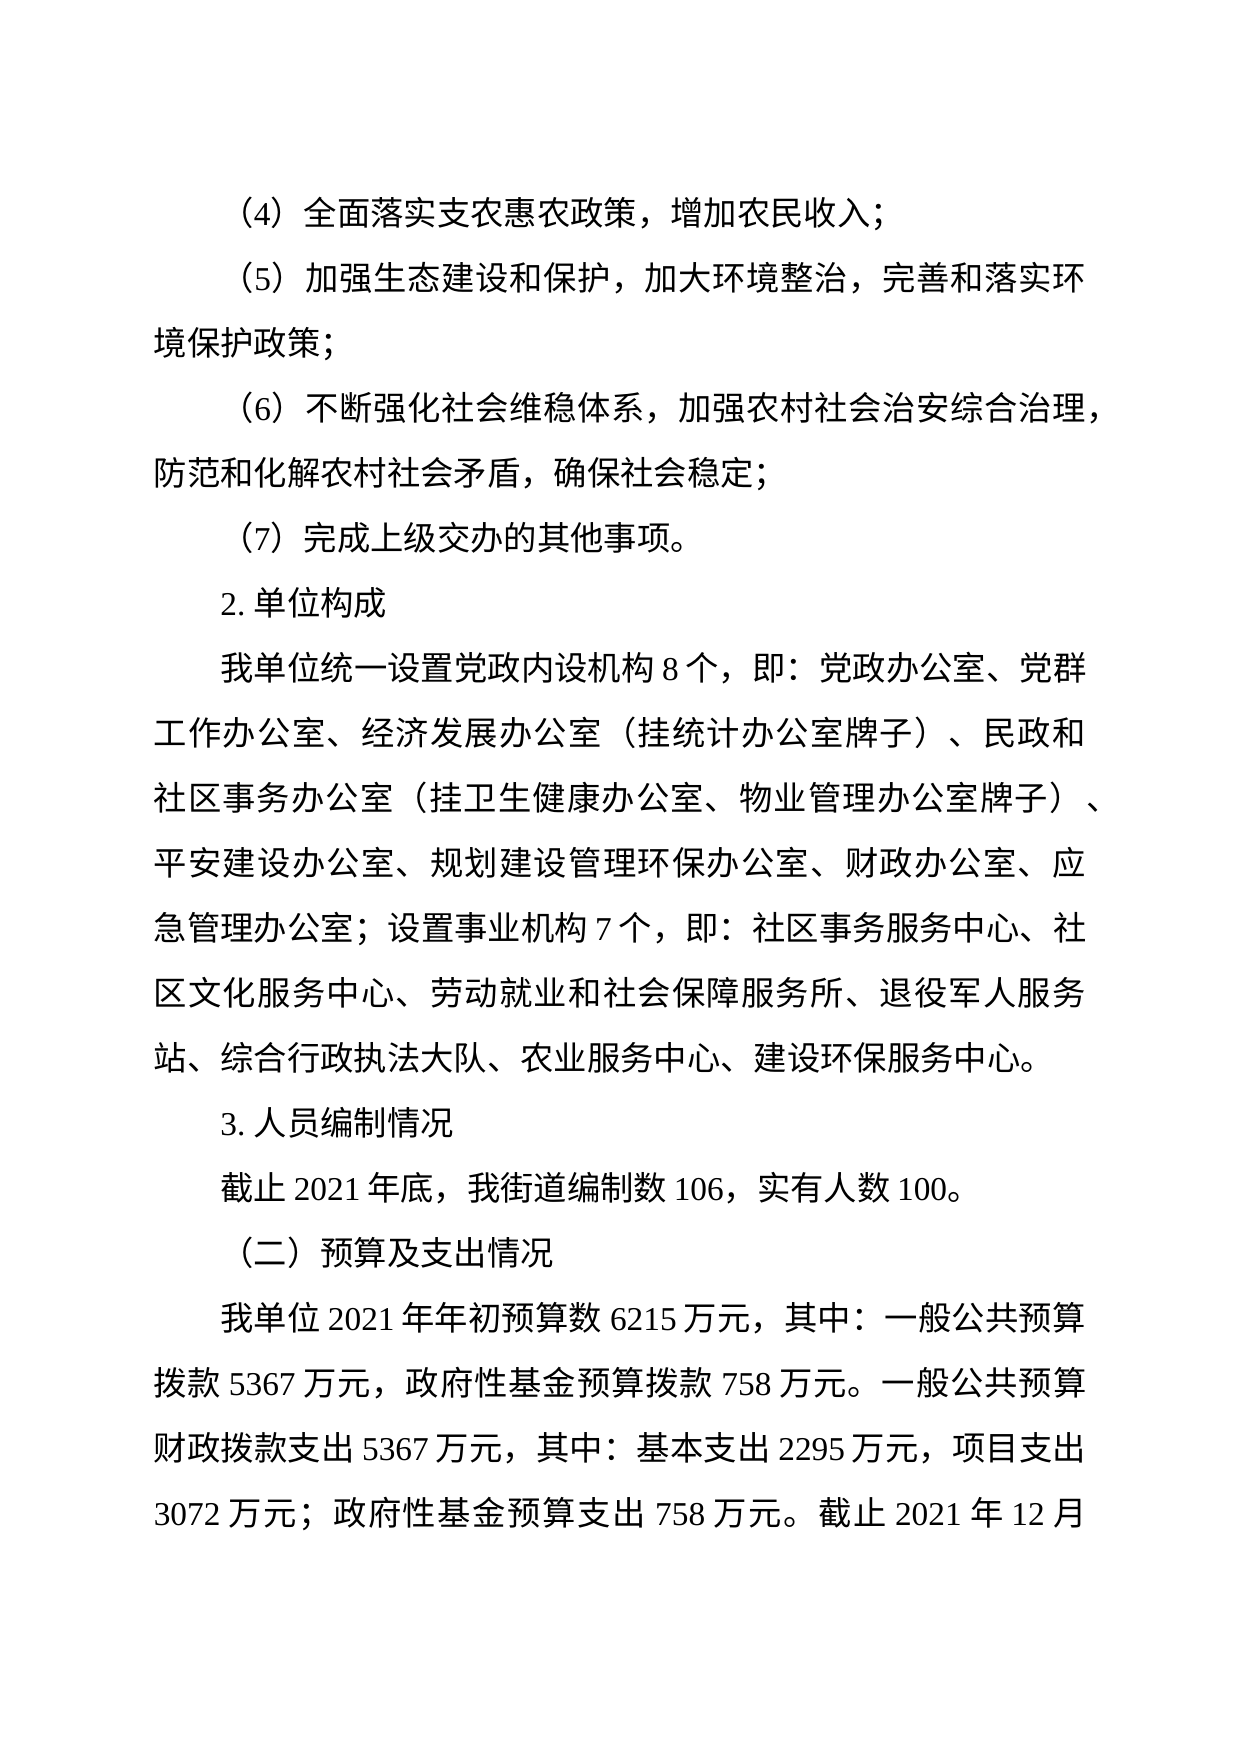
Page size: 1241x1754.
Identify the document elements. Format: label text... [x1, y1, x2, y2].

text 截止2021年底，我街道编制数106，实有人数100。 [153, 1153, 1087, 1218]
text （7）完成上级交办的其他事项。 [153, 503, 1087, 568]
text （二）预算及支出情况 [153, 1218, 1087, 1283]
text 2. 单位构成 [153, 568, 1087, 633]
text （4）全面落实支农惠农政策，增加农民收入； [153, 178, 1087, 243]
text （6）不断强化社会维稳体系，加强农村社会治安综合治理，防范和化解农村社会矛盾，确保社会稳定； [153, 373, 1087, 503]
text 我单位统一设置党政内设机构8个，即：党政办公室、党群工作办公室、经济发展办公室（挂统计办公室牌子）、民政和社区事务办公室（挂卫生健康办公室、物业管理办公室牌子）、平安建设办公室、规划建设管理环保办公室、财政办公室、应急管理办公室；设置事业机构7个，即：社区事务服务中心、社区文化服务中心、劳动就业和社会保障服务所、退役军人服务站、综合行政执法大队、农业服务中心、建设环保服务中心。 [153, 633, 1087, 1088]
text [153, 1283, 1087, 1543]
list 人员编制情况 [153, 1088, 1087, 1153]
text （5）加强生态建设和保护，加大环境整治，完善和落实环境保护政策； [153, 243, 1087, 373]
